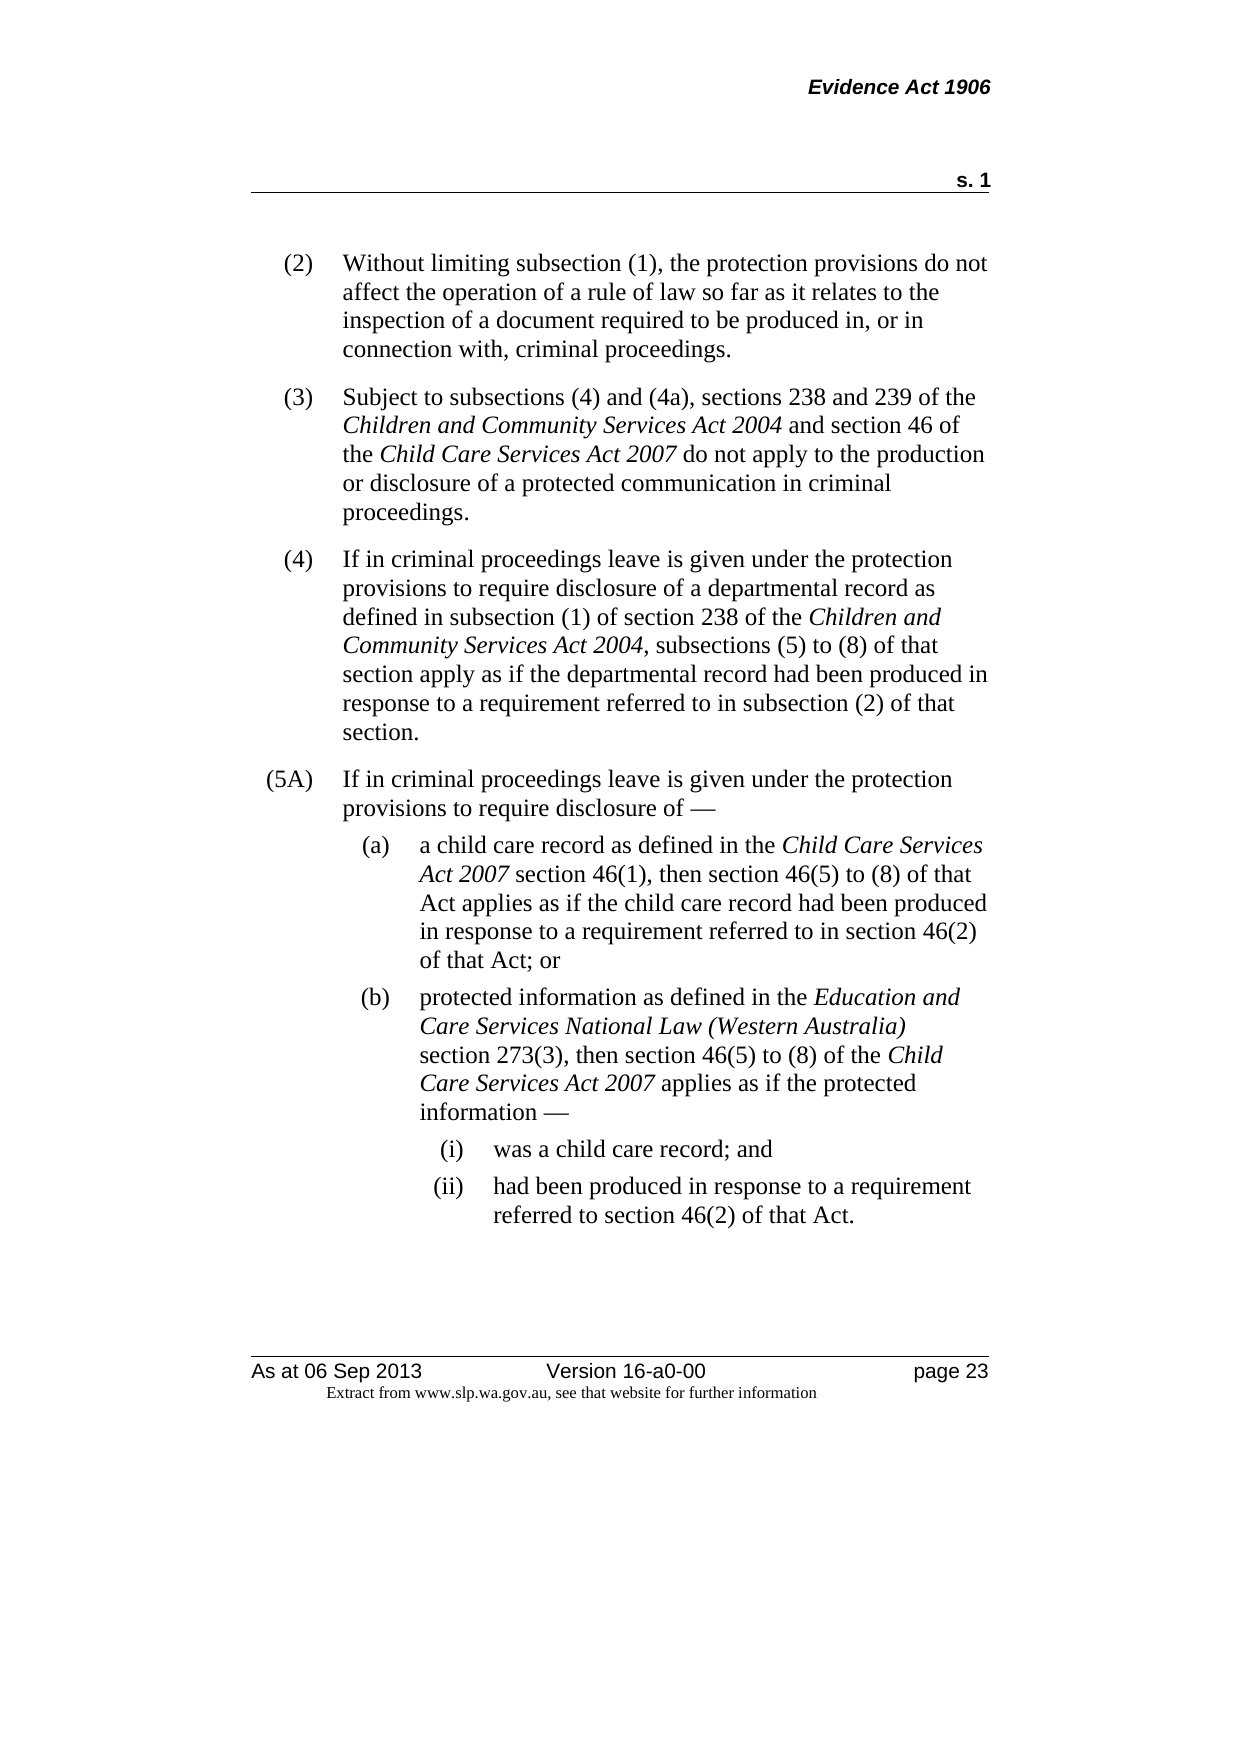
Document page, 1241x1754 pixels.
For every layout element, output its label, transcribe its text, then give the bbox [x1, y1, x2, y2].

text (3) Subject to subsections (4) and (4a), sections 238 and 239 of the Children and Community Services Act 2004 and section 46 of the Child Care Services Act 2007 do not apply to the production or disclosure of a protected communication in criminal proceedings. [251, 382, 989, 526]
text (i) was a child care record; and [251, 1134, 989, 1163]
text (4) If in criminal proceedings leave is given under the protection provisions to require disclosure of a departmental record as defined in subsection (1) of section 238 of the Children and Community Services Act 2004, subsections (5) to (8) of that section apply as if the departmental record had been produced in response to a requirement referred to in subsection (2) of that section. [251, 544, 989, 746]
text (ii) had been produced in response to a requirement referred to section 46(2) of that Act. [251, 1171, 989, 1229]
text (b) protected information as defined in the Education and Care Services National Law () section 273(3), then section 46(5) to (8) of the Child Care Services Act 2007 applies as if the protected information — [251, 982, 989, 1126]
text (5A) If in criminal proceedings leave is given under the protection provisions to require disclosure of — [251, 764, 989, 822]
text (a) a child care record as defined in the Child Care Services Act 2007 section 46(1), then section 46(5) to (8) of that Act applies as if the child care record had been produced in response to a requirement referred to in section 46(2) of that Act; or [251, 830, 989, 974]
text (2) Without limiting subsection (1), the protection provisions do not affect the operation of a rule of law so far as it relates to the inspection of a document required to be produced in, or in connection with, criminal proceedings. [251, 248, 989, 363]
